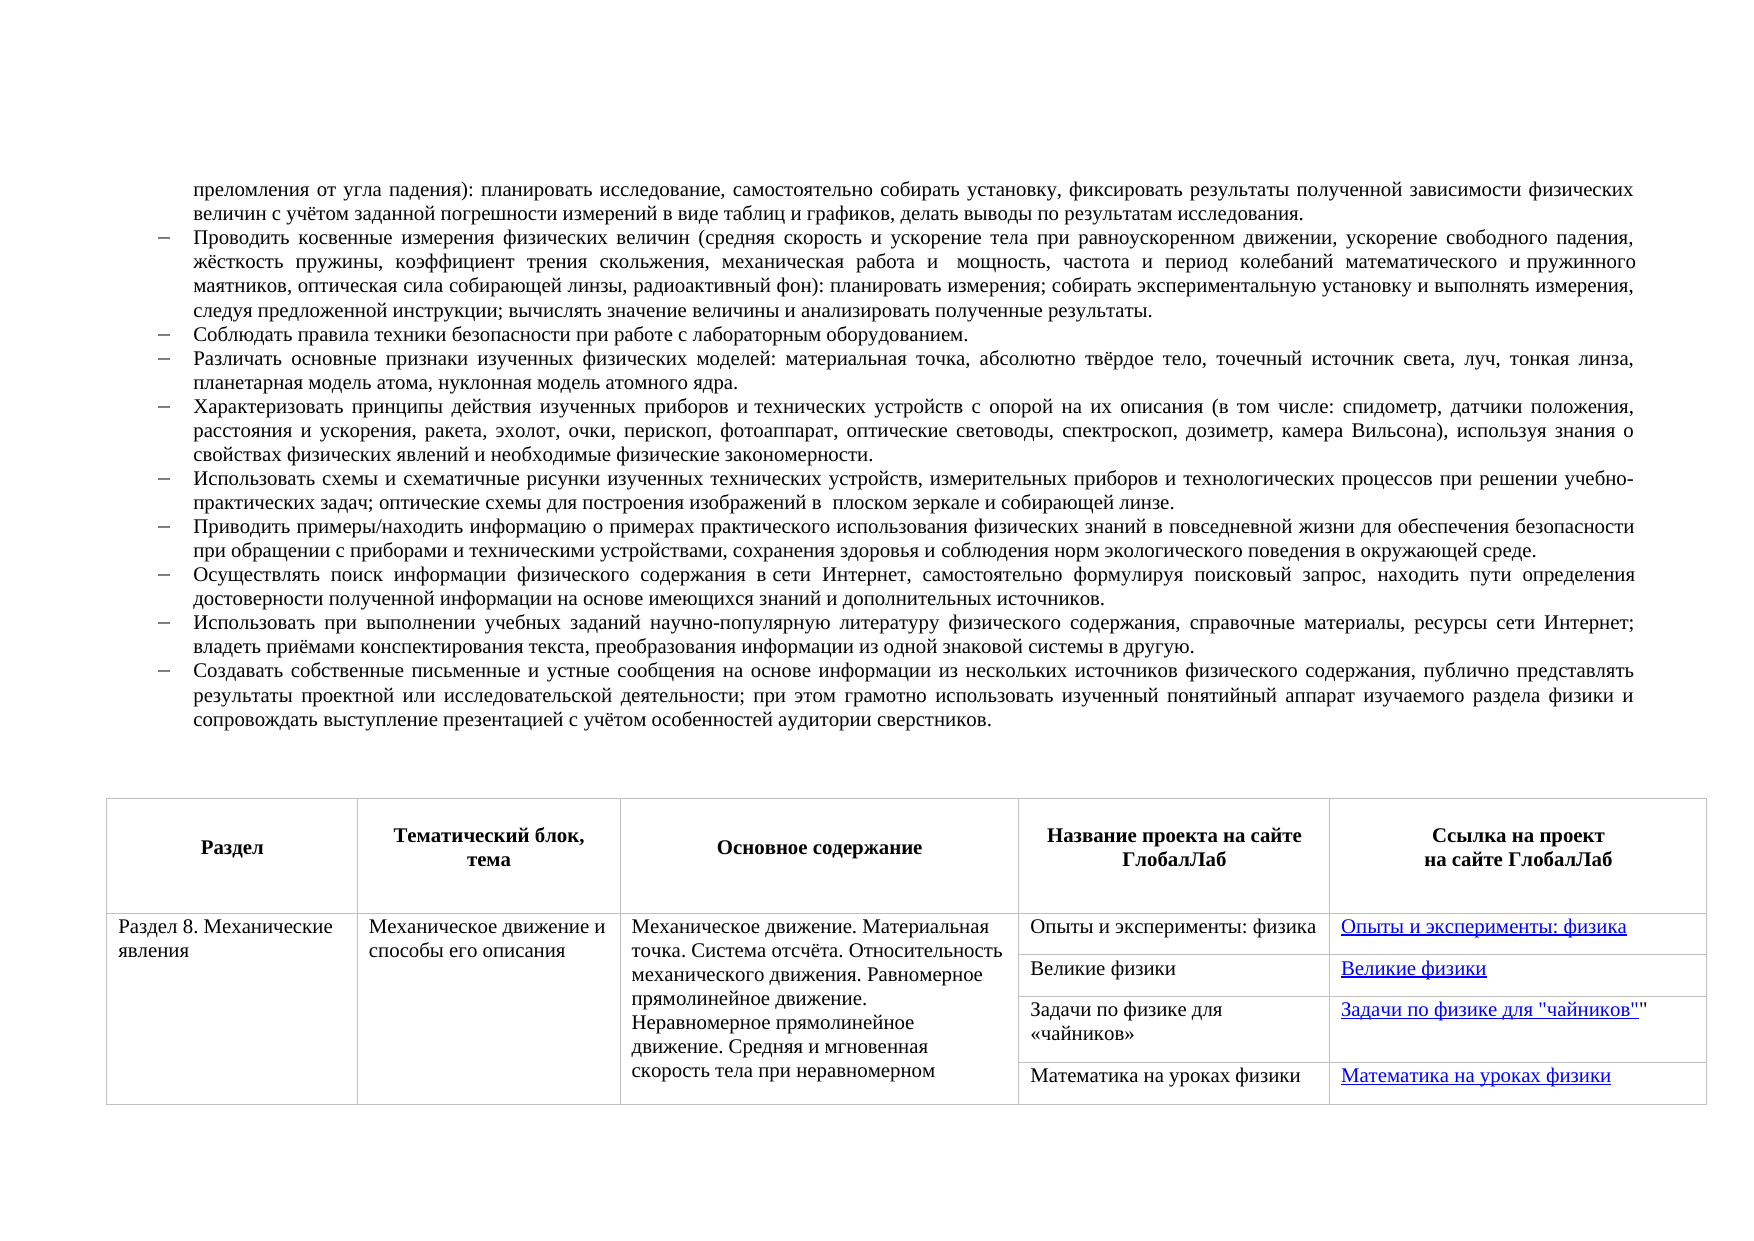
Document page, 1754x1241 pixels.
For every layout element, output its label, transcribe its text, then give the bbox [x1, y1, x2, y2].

table_cell Великие физики [1330, 955, 1706, 996]
table_cell Математика на уроках физики [1019, 1063, 1329, 1104]
table_cell Раздел 8. Механические явления [107, 914, 357, 1104]
table_cell Задачи по физике для "чайников"" [1330, 997, 1706, 1062]
table_cell Механическое движение. Материальная точка. Система отсчёта. Относительность механического движения. Равномерное прямолинейное движение. Неравномерное прямолинейное движение. Средняя и мгновенная скорость тела при неравномерном движении. Ускорение. Равноускоренное прямолинейное движение. Свободное падение. Опыты Галилея. Равномерное движение по окружности. Период и частота обращения. Линейная и угловая скорости. Центростремительное ускорение. [621, 914, 1018, 1104]
list Характеризовать принципы действия изученных приборов и технических устройств с опорой на их описания (в том числе: спидометр, датчики положения, расстояния и ускорения, ракета, эхолот, очки, перископ, фотоаппарат, оптические световоды, спектроскоп, дозиметр, камера Вильсона), используя знания о свойствах физических явлений и необходимые физические закономерности. [156, 394, 1636, 466]
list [156, 177, 1636, 225]
table_cell Великие физики [1019, 955, 1329, 996]
table_header Раздел [107, 799, 357, 913]
table_header Тематический блок, тема [358, 799, 620, 913]
list Осуществлять поиск информации физического содержания в сети Интернет, самостоятельно формулируя поисковый запрос, находить пути определения достоверности полученной информации на основе имеющихся знаний и дополнительных источников. [156, 562, 1636, 610]
table_header Основное содержание [621, 799, 1018, 913]
table_cell Механическое движение и способы его описания [358, 914, 620, 1104]
list Использовать при выполнении учебных заданий научно-популярную литературу физического содержания, справочные материалы, ресурсы сети Интернет; владеть приёмами конспектирования текста, преобразования информации из одной знаковой системы в другую. [156, 610, 1636, 658]
table_header Ссылка на проект на сайте ГлобалЛаб [1330, 799, 1706, 913]
table_cell Задачи по физике для «чайников» [1019, 997, 1329, 1062]
list Различать основные признаки изученных физических моделей: материальная точка, абсолютно твёрдое тело, точечный источник света, луч, тонкая линза, планетарная модель атома, нуклонная модель атомного ядра. [156, 346, 1636, 394]
table_header Название проекта на сайте ГлобалЛаб [1019, 799, 1329, 913]
table_cell Математика на уроках физики [1330, 1063, 1706, 1104]
list Проводить косвенные измерения физических величин (средняя скорость и ускорение тела при равноускоренном движении, ускорение свободного падения, жёсткость пружины, коэффициент трения скольжения, механическая работа и мощность, частота и период колебаний математического и пружинного маятников, оптическая сила собирающей линзы, радиоактивный фон): планировать измерения; собирать экспериментальную установку и выполнять измерения, следуя предложенной инструкции; вычислять значение величины и анализировать полученные результаты. [156, 225, 1636, 322]
list Соблюдать правила техники безопасности при работе с лабораторным оборудованием. [156, 322, 1636, 346]
table_cell Опыты и эксперименты: физика [1019, 914, 1329, 954]
list Использовать схемы и схематичные рисунки изученных технических устройств, измерительных приборов и технологических процессов при решении учебно-практических задач; оптические схемы для построения изображений в плоском зеркале и собирающей линзе. [156, 466, 1636, 514]
list Приводить примеры/находить информацию о примерах практического использования физических знаний в повседневной жизни для обеспечения безопасности при обращении с приборами и техническими устройствами, сохранения здоровья и соблюдения норм экологического поведения в окружающей среде. [156, 514, 1636, 562]
table_cell Опыты и эксперименты: физика [1330, 914, 1706, 954]
list Создавать собственные письменные и устные сообщения на основе информации из нескольких источников физического содержания, публично представлять результаты проектной или исследовательской деятельности; при этом грамотно использовать изученный понятийный аппарат изучаемого раздела физики и сопровождать выступление презентацией с учётом особенностей аудитории сверстников. [156, 658, 1636, 731]
